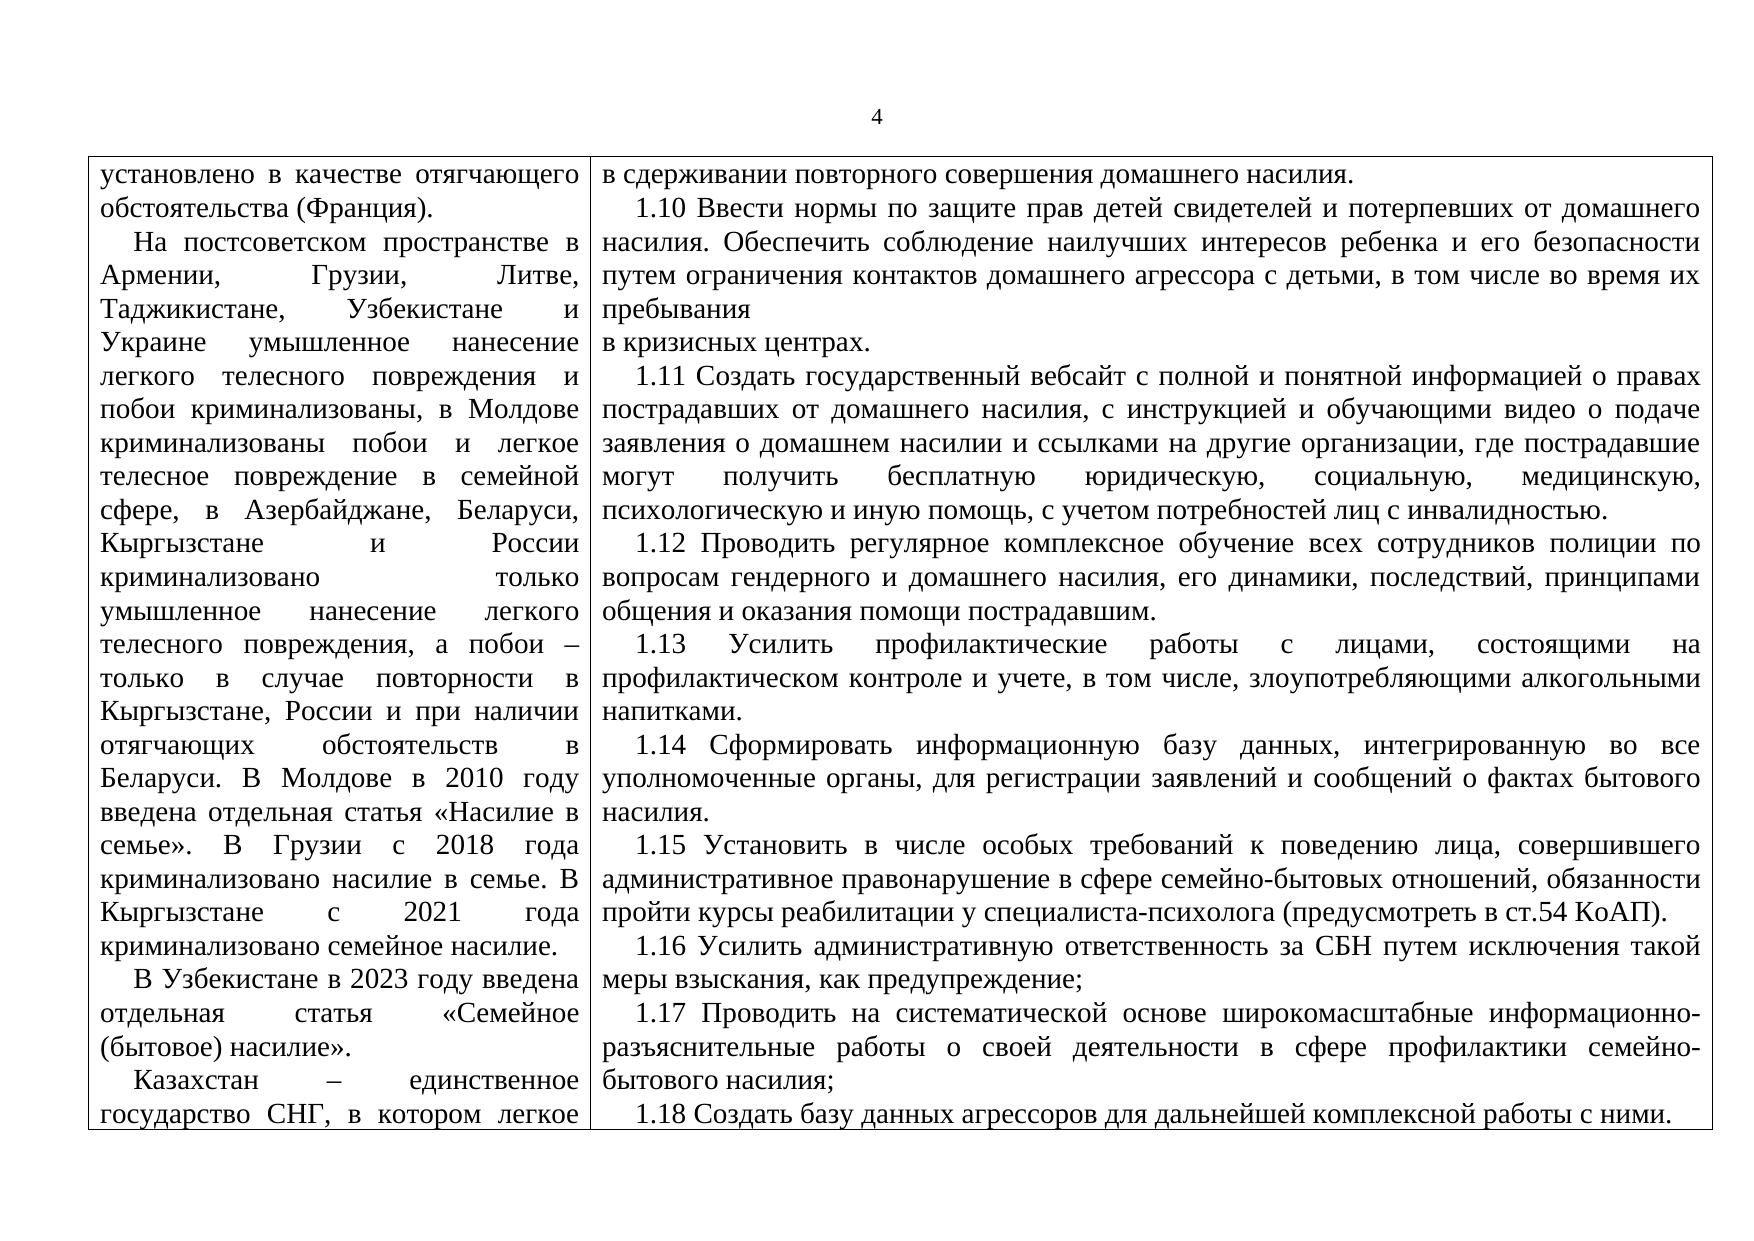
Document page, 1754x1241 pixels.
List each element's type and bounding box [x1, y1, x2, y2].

table_cell [591, 157, 1712, 1129]
table_cell [89, 157, 590, 1129]
